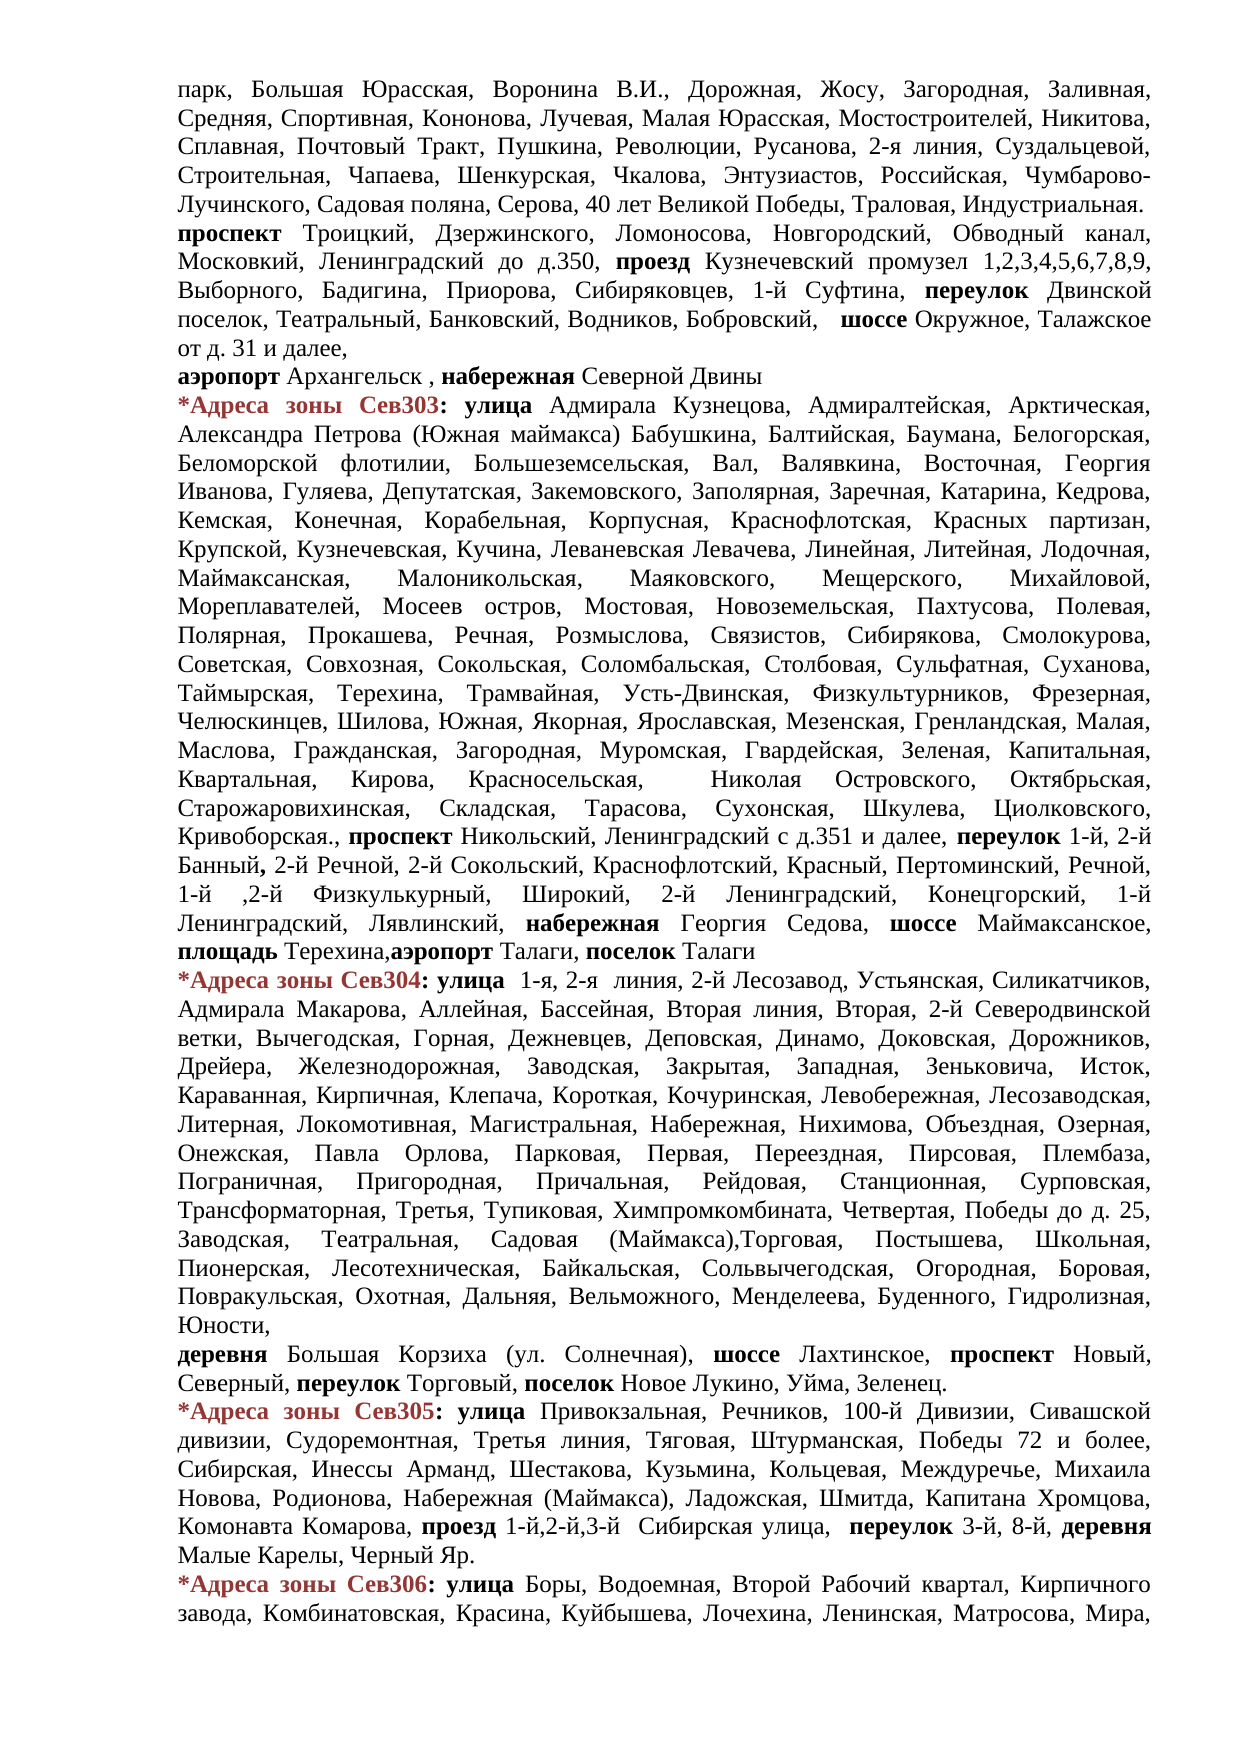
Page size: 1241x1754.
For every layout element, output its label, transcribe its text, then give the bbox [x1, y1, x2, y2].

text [177, 74, 1152, 218]
text аэропорт Архангельск , набережная Северной Двины [177, 361, 1152, 390]
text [177, 1569, 1152, 1626]
text деревня Большая Корзиха (ул. Солнечная), шоссе Лахтинское, проспект Новый, Северный, переулок Торговый, поселок Новое Лукино, Уйма, Зеленец. [177, 1339, 1152, 1396]
text *Адреса зоны Сев305: улица Привокзальная, Речников, 100-й Дивизии, Сивашской дивизии, Судоремонтная, Третья линия, Тяговая, Штурманская, Победы 72 и более, Сибирская, Инессы Арманд, Шестакова, Кузьмина, Кольцевая, Междуречье, Михаила Новова, Родионова, Набережная (Маймакса), Ладожская, Шмитда, Капитана Хромцова, Комонавта Комарова, проезд 1-й,2-й,3-й Сибирская улица, переулок 3-й, 8-й, деревня Малые Карелы, Черный Яр. [177, 1396, 1152, 1569]
text *Адреса зоны Сев304: улица 1-я, 2-я линия, 2-й Лесозавод, Устьянская, Силикатчиков, Адмирала Макарова, Аллейная, Бассейная, Вторая линия, Вторая, 2-й Северодвинской ветки, Вычегодская, Горная, Дежневцев, Деповская, Динамо, Доковская, Дорожников, Дрейера, Железнодорожная, Заводская, Закрытая, Западная, Зеньковича, Исток, Караванная, Кирпичная, Клепача, Короткая, Кочуринская, Левобережная, Лесозаводская, Литерная, Локомотивная, Магистральная, Набережная, Нихимова, Объездная, Озерная, Онежская, Павла Орлова, Парковая, Первая, Переездная, Пирсовая, Плембаза, Пограничная, Пригородная, Причальная, Рейдовая, Станционная, Сурповская, Трансформаторная, Третья, Тупиковая, Химпромкомбината, Четвертая, Победы до д. 25, Заводская, Театральная, Садовая (Маймакса),Торговая, Постышева, Школьная, Пионерская, Лесотехническая, Байкальская, Сольвычегодская, Огородная, Боровая, Повракульская, Охотная, Дальняя, Вельможного, Менделеева, Буденного, Гидролизная, Юности, [177, 965, 1152, 1339]
text проспект Троицкий, Дзержинского, Ломоносова, Новгородский, Обводный канал, Московкий, Ленинградский до д.350, проезд Кузнечевский промузел 1,2,3,4,5,6,7,8,9, Выборного, Бадигина, Приорова, Сибиряковцев, 1-й Суфтина, переулок Двинской поселок, Театральный, Банковский, Водников, Бобровский, шоссе Окружное, Талажское от д. 31 и далее, [177, 218, 1152, 361]
text *Адреса зоны Сев303: улица Адмирала Кузнецова, Адмиралтейская, Арктическая, Александра Петрова (Южная маймакса) Бабушкина, Балтийская, Баумана, Белогорская, Беломорской флотилии, Большеземсельская, Вал, Валявкина, Восточная, Георгия Иванова, Гуляева, Депутатская, Закемовского, Заполярная, Заречная, Катарина, Кедрова, Кемская, Конечная, Корабельная, Корпусная, Краснофлотская, Красных партизан, Крупской, Кузнечевская, Кучина, Леваневская Левачева, Линейная, Литейная, Лодочная, Маймаксанская, Малоникольская, Маяковского, Мещерского, Михайловой, Мореплавателей, Мосеев остров, Мостовая, Новоземельская, Пахтусова, Полевая, Полярная, Прокашева, Речная, Розмыслова, Связистов, Сибирякова, Смолокурова, Советская, Совхозная, Сокольская, Соломбальская, Столбовая, Сульфатная, Суханова, Таймырская, Терехина, Трамвайная, Усть-Двинская, Физкультурников, Фрезерная, Челюскинцев, Шилова, Южная, Якорная, Ярославская, Мезенская, Гренландская, Малая, Маслова, Гражданская, Загородная, Муромская, Гвардейская, Зеленая, Капитальная, Квартальная, Кирова, Красносельская, Николая Островского, Октябрьская, Старожаровихинская, Складская, Тарасова, Сухонская, Шкулева, Циолковского, Кривоборская., проспект Никольский, Ленинградский с д.351 и далее, переулок 1-й, 2-й Банный, 2-й Речной, 2-й Сокольский, Краснофлотский, Красный, Пертоминский, Речной, 1-й ,2-й Физкулькурный, Широкий, 2-й Ленинградский, Конецгорский, 1-й Ленинградский, Лявлинский, набережная Георгия Седова, шоссе Маймаксанское, площадь Терехина,аэропорт Талаги, поселок Талаги [177, 390, 1152, 965]
